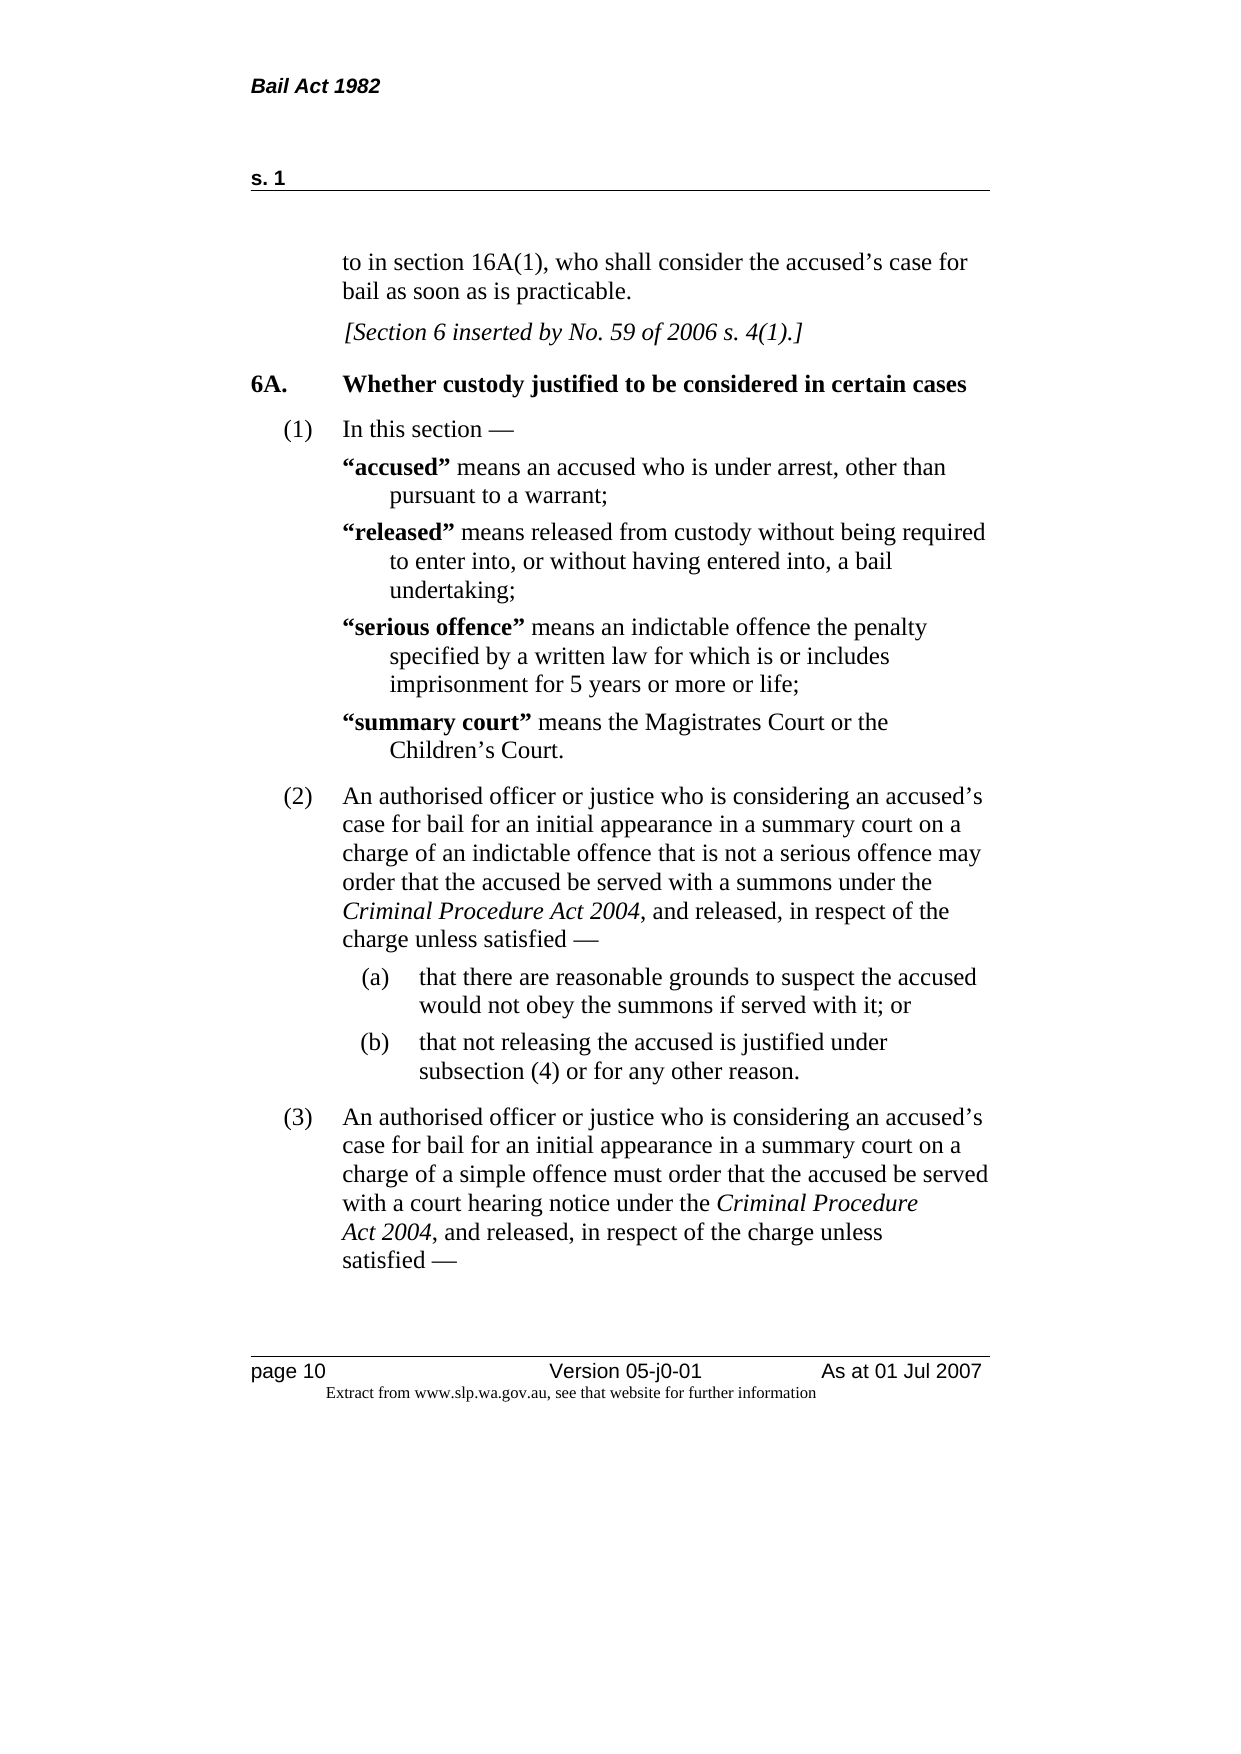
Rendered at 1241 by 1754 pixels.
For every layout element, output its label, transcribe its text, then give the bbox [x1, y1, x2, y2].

text “serious offence” means an indictable offence the penalty specified by a written law for which is or includes imprisonment for 5 years or more or life; [251, 612, 990, 698]
text “released” means released from custody without being required to enter into, or without having entered into, a bail undertaking; [251, 517, 990, 604]
subtitle 6A. Whether custody justified to be considered in certain cases [251, 369, 990, 398]
text (3) An authorised officer or justice who is considering an accused’s case for bail for an initial appearance in a summary court on a charge of a simple offence must order that the accused be served with a court hearing notice under the Criminal Procedure Act 2004, and released, in respect of the charge unless satisfied — [251, 1102, 990, 1274]
text (a) that there are reasonable grounds to suspect the accused would not obey the summons if served with it; or [251, 962, 990, 1019]
text (1) In this section — [251, 414, 990, 443]
text “accused” means an accused who is under arrest, other than pursuant to a warrant; [251, 452, 990, 509]
text [Section 6 inserted by No. 59 of 2006 s. 4(1).] [251, 317, 990, 346]
text (2) An authorised officer or justice who is considering an accused’s case for bail for an initial appearance in a summary court on a charge of an indictable offence that is not a serious offence may order that the accused be served with a summons under the Criminal Procedure Act 2004, and released, in respect of the charge unless satisfied — [251, 781, 990, 953]
text “summary court” means the Magistrates Court or the Children’s Court. [251, 707, 990, 764]
text (b) that not releasing the accused is justified under subsection (4) or for any other reason. [251, 1027, 990, 1085]
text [251, 247, 990, 305]
